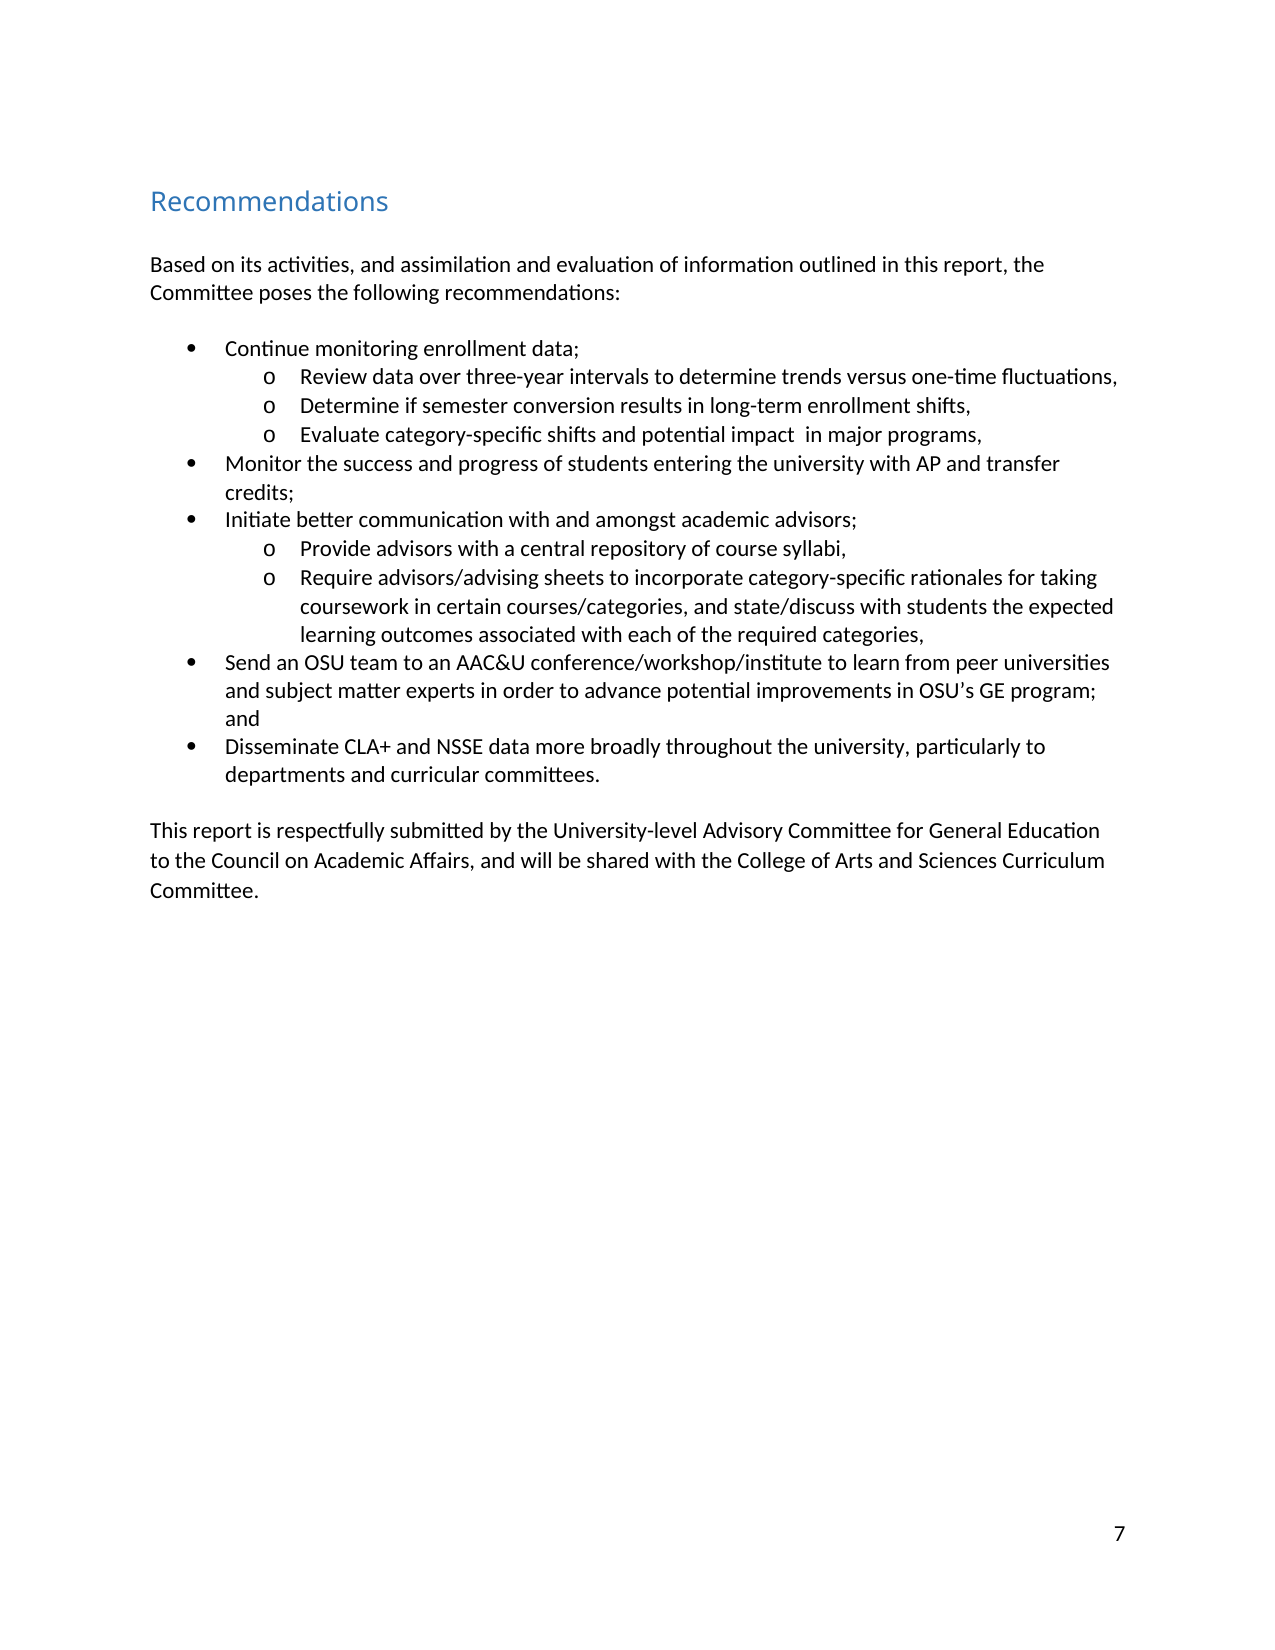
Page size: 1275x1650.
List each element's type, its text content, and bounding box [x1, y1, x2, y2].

list Evaluate category-specific shifts and potential impact in major programs, [262, 420, 1125, 449]
text This report is respectfully submitted by the University-level Advisory Committee for General Education to the Council on Academic Affairs, and will be shared with the College of Arts and Sciences Curriculum Committee. [150, 816, 1125, 904]
list Monitor the success and progress of students entering the university with AP and transfer credits; [187, 449, 1125, 506]
list Disseminate CLA+ and NSSE data more broadly throughout the university, particularly to departments and curricular committees. [187, 732, 1125, 788]
list Provide advisors with a central repository of course syllabi, [262, 534, 1125, 563]
list Initiate better communication with and amongst academic advisors; [187, 506, 1125, 534]
list Send an OSU team to an AAC&U conference/workshop/institute to learn from peer universities and subject matter experts in order to advance potential improvements in OSU’s GE program; and [187, 648, 1125, 732]
list Review data over three-year intervals to determine trends versus one-time fluctuations, [262, 362, 1125, 391]
text Based on its activities, and assimilation and evaluation of information outlined in this report, the Committee poses the following recommendations: [150, 250, 1125, 306]
list Require advisors/advising sheets to incorporate category-specific rationales for taking coursework in certain courses/categories, and state/discuss with students the expected learning outcomes associated with each of the required categories, [262, 563, 1125, 648]
list Determine if semester conversion results in long-term enrollment shifts, [262, 391, 1125, 420]
list Continue monitoring enrollment data; [187, 334, 1125, 362]
subtitle Recommendations [150, 182, 1125, 219]
